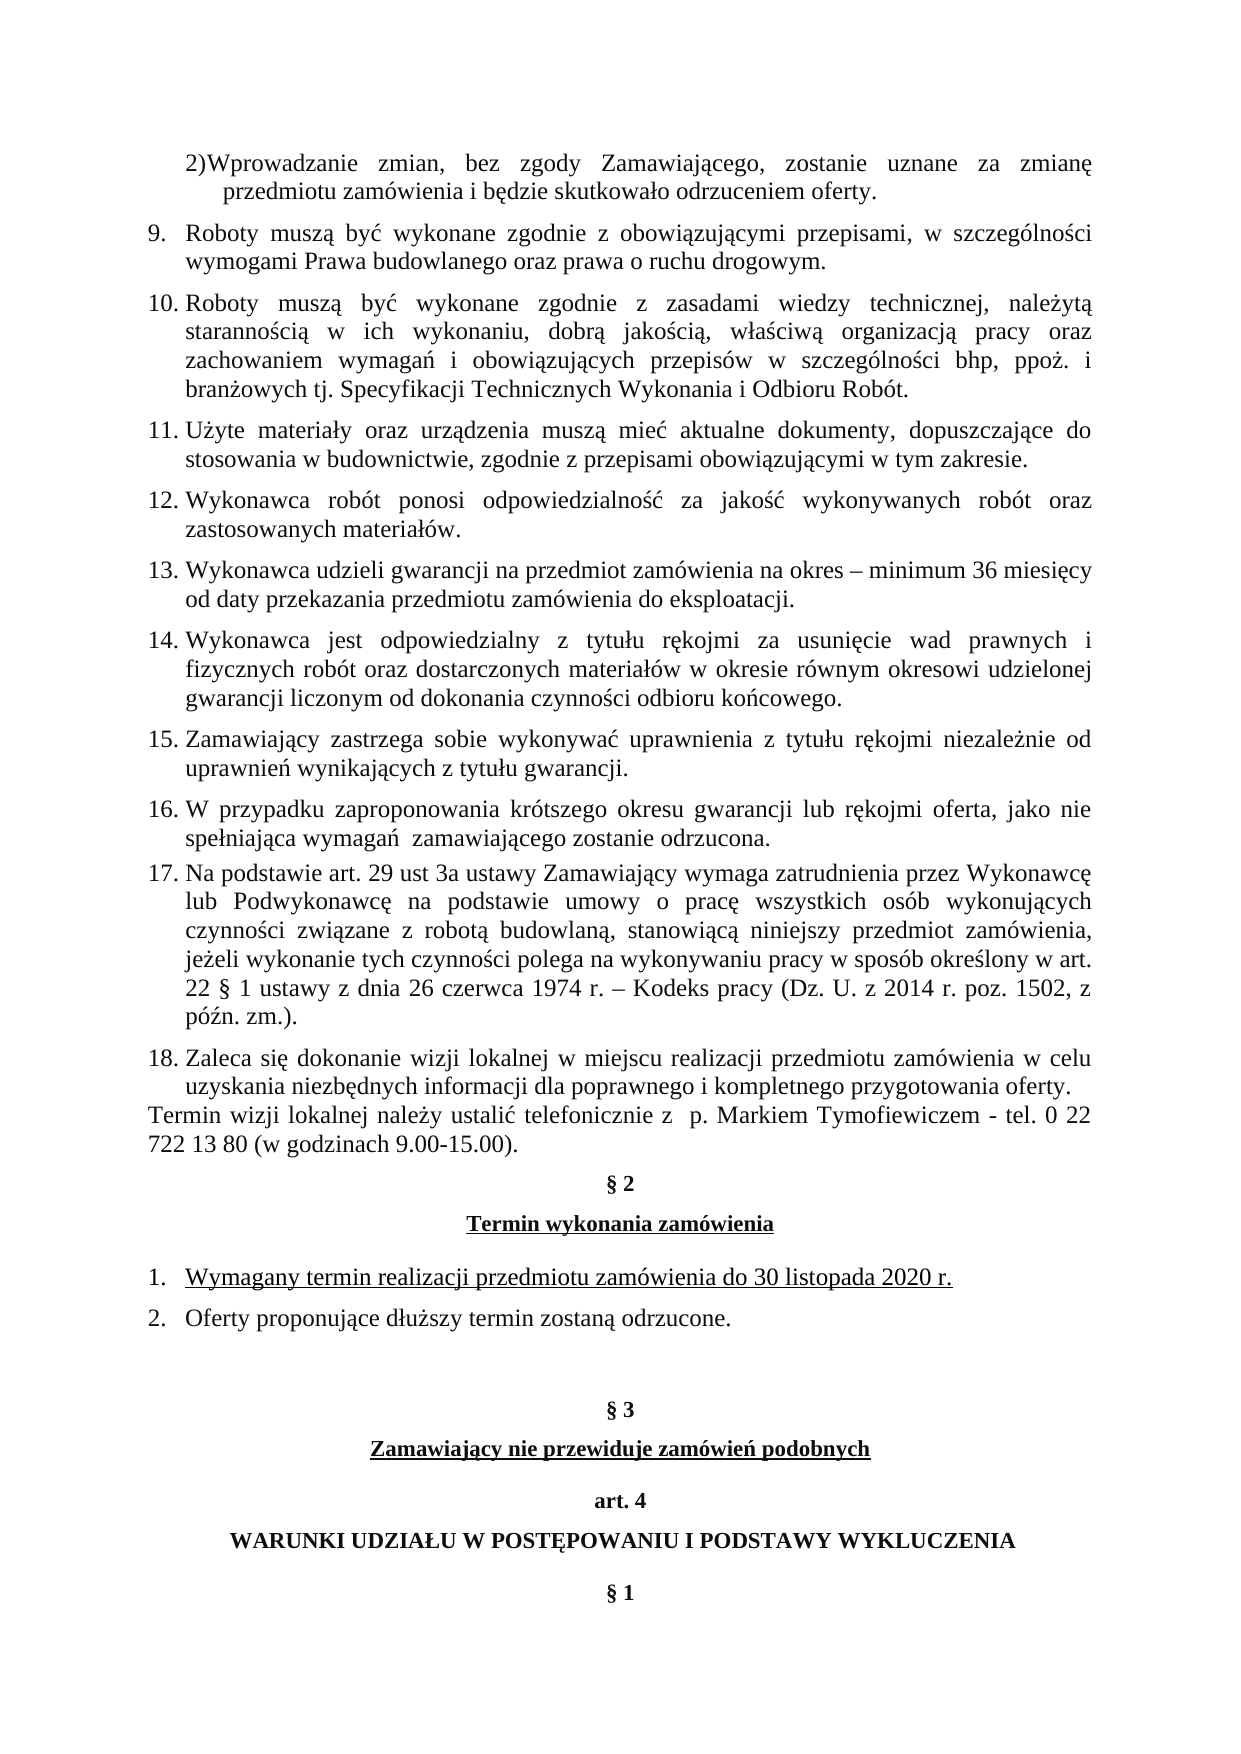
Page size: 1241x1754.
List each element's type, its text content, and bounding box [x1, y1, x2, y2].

text § 1 [148, 1579, 1093, 1605]
list Oferty proponujące dłuższy termin zostaną odrzucone. [148, 1303, 1093, 1332]
list Wprowadzanie zmian, bez zgody Zamawiającego, zostanie uznane za zmianę przedmiotu zamówienia i będzie skutkowało odrzuceniem oferty. [185, 148, 1093, 205]
text § 2 [148, 1170, 1093, 1196]
list Na podstawie art. 29 ust 3a ustawy Zamawiający wymaga zatrudnienia przez Wykonawcę lub Podwykonawcę na podstawie umowy o pracę wszystkich osób wykonujących czynności związane z robotą budowlaną, stanowiącą niniejszy przedmiot zamówienia, jeżeli wykonanie tych czynności polega na wykonywaniu pracy w sposób określony w art. 22 § 1 ustawy z dnia 26 czerwca 1974 r. – Kodeks pracy (Dz. U. z 2014 r. poz. 1502, z późn. zm.). [148, 858, 1093, 1030]
list W przypadku zaproponowania krótszego okresu gwarancji lub rękojmi oferta, jako nie spełniająca wymagań zamawiającego zostanie odrzucona. [148, 794, 1093, 851]
list Wykonawca jest odpowiedzialny z tytułu rękojmi za usunięcie wad prawnych i fizycznych robót oraz dostarczonych materiałów w okresie równym okresowi udzielonej gwarancji liczonym od dokonania czynności odbioru końcowego. [148, 625, 1093, 711]
list Roboty muszą być wykonane zgodnie z zasadami wiedzy technicznej, należytą starannością w ich wykonaniu, dobrą jakością, właściwą organizacją pracy oraz zachowaniem wymagań i obowiązujących przepisów w szczególności bhp, ppoż. i branżowych tj. Specyfikacji Technicznych Wykonania i Odbioru Robót. [148, 288, 1093, 403]
list Zaleca się dokonanie wizji lokalnej w miejscu realizacji przedmiotu zamówienia w celu uzyskania niezbędnych informacji dla poprawnego i kompletnego przygotowania oferty. [148, 1043, 1093, 1100]
text § 3 [148, 1396, 1093, 1422]
text Termin wizji lokalnej należy ustalić telefonicznie z p. Markiem Tymofiewiczem - tel. 0 22 722 13 80 (w godzinach 9.00-15.00). [148, 1100, 1093, 1158]
list Zamawiający zastrzega sobie wykonywać uprawnienia z tytułu rękojmi niezależnie od uprawnień wynikających z tytułu gwarancji. [148, 724, 1093, 781]
list Wykonawca robót ponosi odpowiedzialność za jakość wykonywanych robót oraz zastosowanych materiałów. [148, 485, 1093, 543]
text Zamawiający nie przewiduje zamówień podobnych [148, 1436, 1093, 1462]
list Użyte materiały oraz urządzenia muszą mieć aktualne dokumenty, dopuszczające do stosowania w budownictwie, zgodnie z przepisami obowiązującymi w tym zakresie. [148, 415, 1093, 473]
text art. 4 [148, 1487, 1093, 1514]
list Wymagany termin realizacji przedmiotu zamówienia do 30 listopada 2020 r. [148, 1262, 1093, 1290]
list Roboty muszą być wykonane zgodnie z obowiązującymi przepisami, w szczególności wymogami Prawa budowlanego oraz prawa o ruchu drogowym. [148, 218, 1093, 275]
text Termin wykonania zamówienia [148, 1209, 1093, 1236]
text WARUNKI UDZIAŁU W POSTĘPOWANIU I PODSTAWY WYKLUCZENIA [148, 1527, 1098, 1553]
list Wykonawca udzieli gwarancji na przedmiot zamówienia na okres – minimum 36 miesięcy od daty przekazania przedmiotu zamówienia do eksploatacji. [148, 555, 1093, 613]
